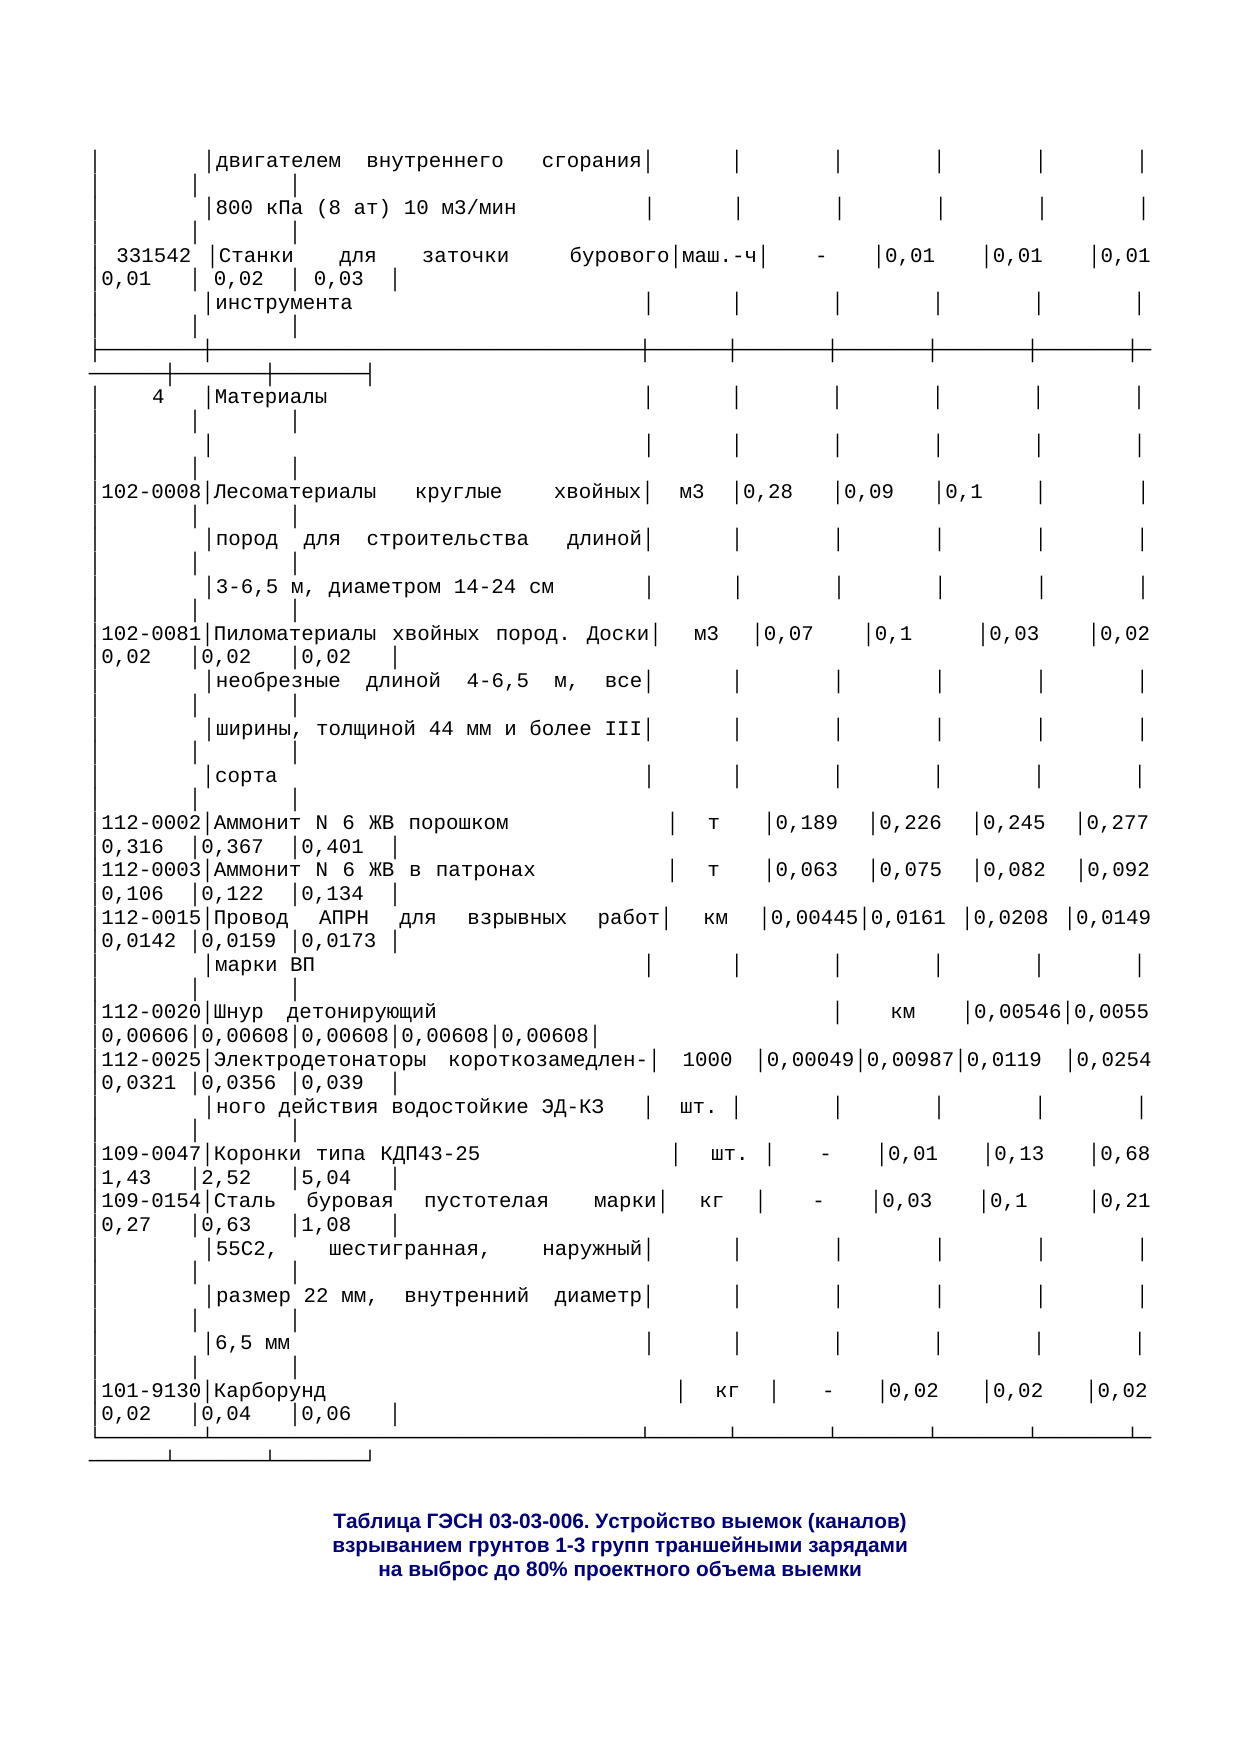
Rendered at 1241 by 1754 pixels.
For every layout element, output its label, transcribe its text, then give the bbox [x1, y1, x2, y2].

text │112-0002│Аммонит N 6 ЖВ порошком │ т │0,189 │0,226 │0,245 │0,277 │0,316 │0,367 │0,401 │ [88, 812, 1152, 859]
text │ │ │ │ │ │ │ │ │ │ │ [88, 434, 1152, 481]
text │ │800 кПа (8 ат) 10 м3/мин │ │ │ │ │ │ │ │ │ [88, 197, 1152, 244]
text │112-0003│Аммонит N 6 ЖВ в патронах │ т │0,063 │0,075 │0,082 │0,092 │0,106 │0,122 │0,134 │ [88, 859, 1152, 907]
text │ 4 │Материалы │ │ │ │ │ │ │ │ │ [88, 386, 1152, 434]
text │ │сорта │ │ │ │ │ │ │ │ │ [88, 765, 1152, 812]
text │ │пород для строительства длиной│ │ │ │ │ │ │ │ │ [88, 528, 1152, 576]
text │101-9130│Карборунд │ кг │ - │0,02 │0,02 │0,02 │0,02 │0,04 │0,06 │ [88, 1379, 1152, 1427]
text │ │ширины, толщиной 44 мм и более III│ │ │ │ │ │ │ │ │ [88, 717, 1152, 765]
text │112-0015│Провод АПРН для взрывных работ│ км │0,00445│0,0161 │0,0208 │0,0149 │0,0142 │0,0159 │0,0173 │ [88, 907, 1152, 954]
text │ │марки ВП │ │ │ │ │ │ │ │ │ [88, 954, 1152, 1001]
text │109-0047│Коронки типа КДП43-25 │ шт. │ - │0,01 │0,13 │0,68 │1,43 │2,52 │5,04 │ [88, 1143, 1152, 1190]
text │102-0008│Лесоматериалы круглые хвойных│ м3 │0,28 │0,09 │0,1 │ │ │ │ │ [88, 481, 1152, 528]
text │102-0081│Пиломатериалы хвойных пород. Доски│ м3 │0,07 │0,1 │0,03 │0,02 │0,02 │0,02 │0,02 │ [88, 623, 1152, 670]
list Таблица ГЭСН 03-03-006. Устройство выемок (каналов) взрыванием грунтов 1-3 групп траншейными зарядами на выброс до 80% проектного объема выемки [88, 1509, 1152, 1581]
text │109-0154│Сталь буровая пустотелая марки│ кг │ - │0,03 │0,1 │0,21 │0,27 │0,63 │1,08 │ [88, 1190, 1152, 1238]
text │ │инструмента │ │ │ │ │ │ │ │ │ [88, 292, 1152, 339]
text ├────────┼──────────────────────────────────┼──────┼───────┼───────┼───────┼───────┼───────┼───────┼───────┤ [88, 339, 1152, 386]
text │ │размер 22 мм, внутренний диаметр│ │ │ │ │ │ │ │ │ [88, 1285, 1152, 1332]
text │ 331542 │Станки для заточки бурового│маш.-ч│ - │0,01 │0,01 │0,01 │0,01 │ 0,02 │ 0,03 │ [88, 244, 1152, 292]
text │ │6,5 мм │ │ │ │ │ │ │ │ │ [88, 1332, 1152, 1379]
text │ │55С2, шестигранная, наружный│ │ │ │ │ │ │ │ │ [88, 1238, 1152, 1285]
text │ │3-6,5 м, диаметром 14-24 см │ │ │ │ │ │ │ │ │ [88, 576, 1152, 623]
text │ │ного действия водостойкие ЭД-КЗ │ шт. │ │ │ │ │ │ │ │ [88, 1096, 1152, 1143]
text └────────┴──────────────────────────────────┴──────┴───────┴───────┴───────┴───────┴───────┴───────┴───────┘ [88, 1427, 1152, 1474]
text │112-0025│Электродетонаторы короткозамедлен-│ 1000 │0,00049│0,00987│0,0119 │0,0254 │0,0321 │0,0356 │0,039 │ [88, 1048, 1152, 1096]
text │ │необрезные длиной 4-6,5 м, все│ │ │ │ │ │ │ │ │ [88, 670, 1152, 717]
text │112-0020│Шнур детонирующий │ км │0,00546│0,0055 │0,00606│0,00608│0,00608│0,00608│0,00608│ [88, 1001, 1152, 1048]
text │ │двигателем внутреннего сгорания│ │ │ │ │ │ │ │ │ [88, 150, 1152, 197]
